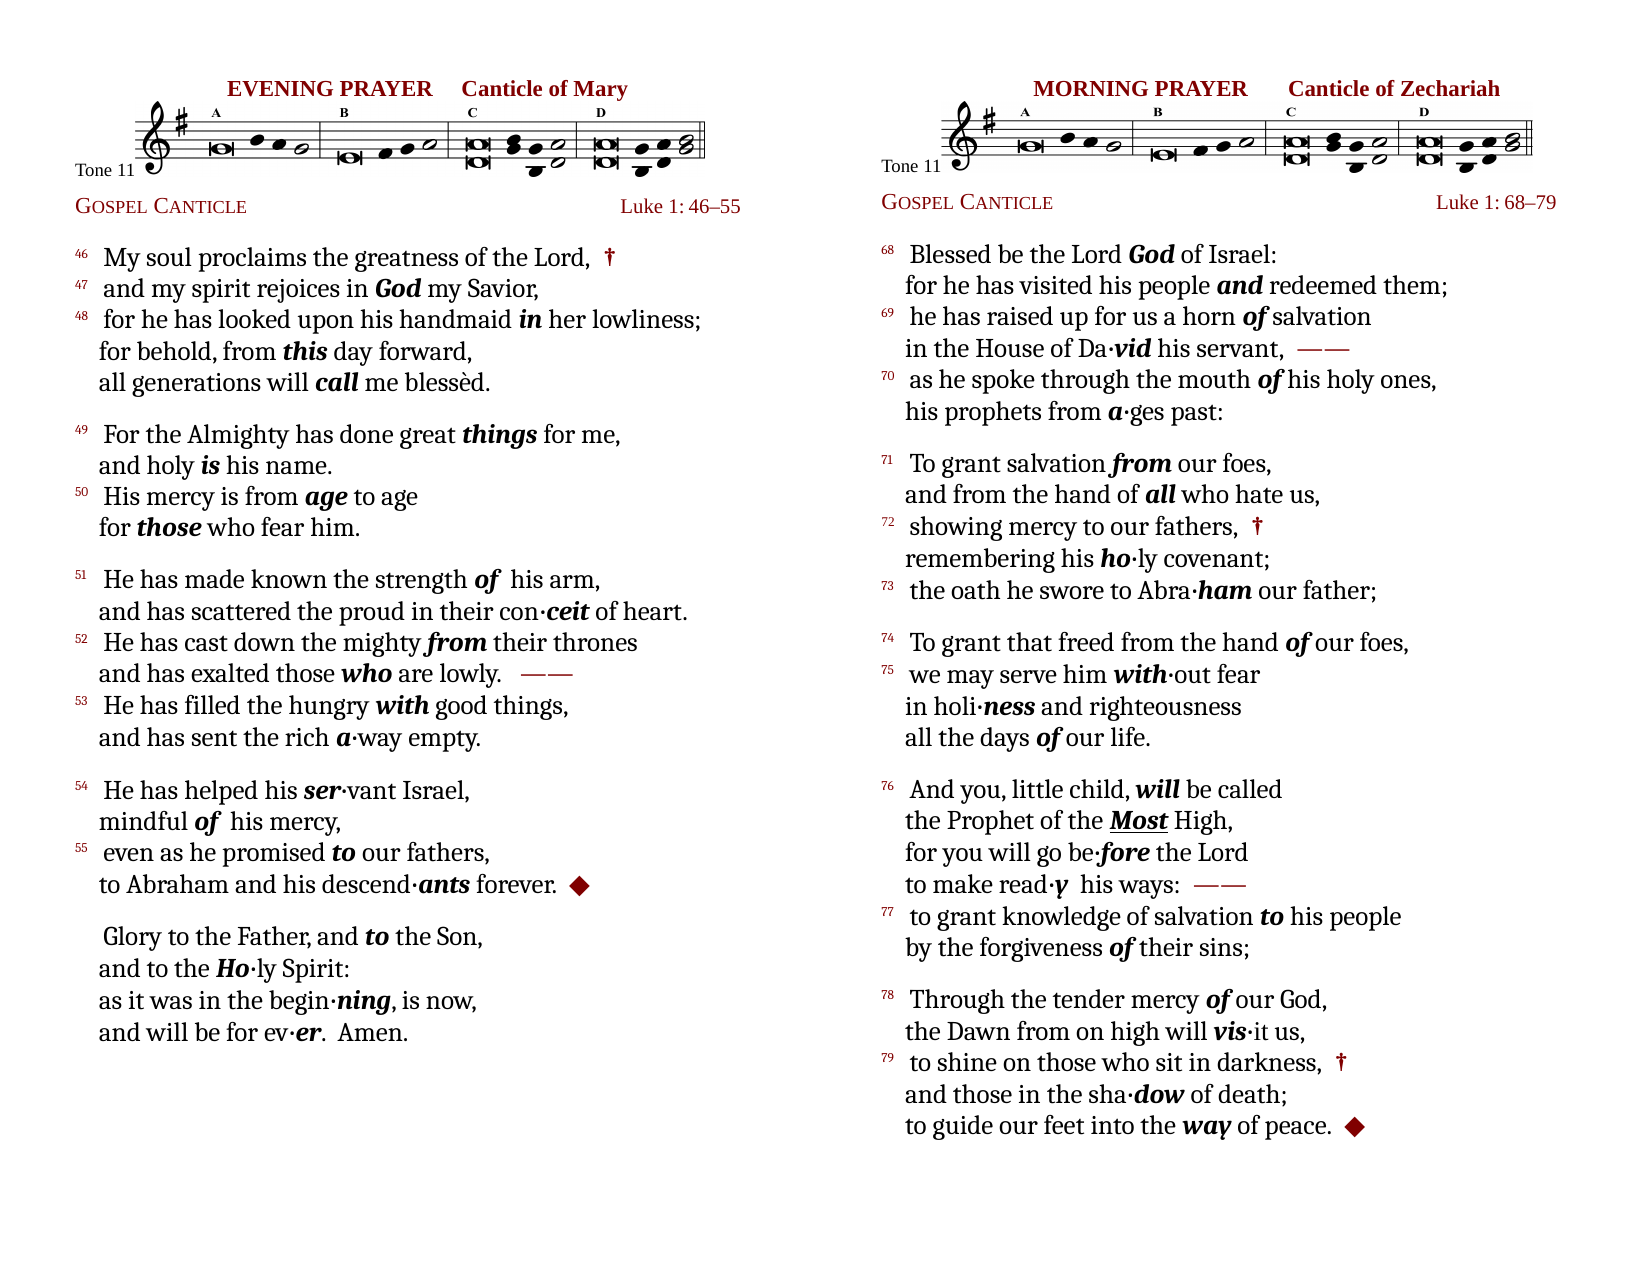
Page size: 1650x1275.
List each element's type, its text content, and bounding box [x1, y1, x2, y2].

subtitle MORNING PRAYER Canticle of Zechariah [919, 75, 1575, 101]
text 46 My soul proclaims the greatness of the Lord, † 47 and my spirit rejoices in God my Savior, 48 for he has looked upon his handmaid in her lowliness; for behold, from this day forward, all generations will call me blessèd. [75, 242, 806, 398]
subtitle Gospel Canticle Luke 1: 68–79 [881, 188, 1575, 215]
text 54 He has helped his ser‧⁠vant Israel, mindful of his mercy, 55 even as he promised to our fathers, to Abraham and his descend‧⁠ants forever. ◆ [75, 774, 806, 900]
text Glory to the Father, and to the Son, and to the Ho‧⁠ly Spirit: as it was in the begin‧⁠ning, is now, and will be for ev‧⁠er. Amen. [75, 921, 806, 1048]
text 49 For the Almighty has done great things for me, and holy is his name. 50 His mercy is from age to age for those who fear him. [75, 419, 806, 543]
picture [135, 101, 705, 177]
text 74 To grant that freed from the hand of our foes, 75 we may serve him with‧⁠out fear in holi‧⁠ness and righteousness all the days of our life. [881, 627, 1612, 753]
subtitle EVENING PRAYER Canticle of Mary [75, 75, 769, 101]
text 71 To grant salvation from our foes, and from the hand of all who hate us, 72 showing mercy to our fathers, † remembering his ho‧⁠ly covenant; 73 the oath he swore to Abra‧ham our father; [881, 448, 1612, 606]
text 78 Through the tender mercy of our God, the Dawn from on high will vis‧it us, 79 to shine on those who sit in darkness, † and those in the sha‧⁠dow of death; to guide our feet into the way of peace. ◆ [881, 984, 1575, 1141]
picture [941, 101, 1533, 173]
text 51 He has made known the strength of his arm, and has scattered the proud in their con‧⁠ceit of heart. 52 He has cast down the mighty from their thrones and has exalted those who are lowly. —— 53 He has filled the hungry with good things, and has sent the rich a‧⁠⁠way empty. [75, 564, 806, 753]
text 76 And you, little child, will be called the Prophet of the Most High, for you will go be‧⁠fore the Lord to make read‧⁠y his ways: —— 77 to grant knowledge of salvation to his people by the forgiveness of their sins; [881, 774, 1612, 963]
text 68 Blessed be the Lord God of Israel: for he has visited his people and redeemed them; 69 he has raised up for us a horn of salvation in the House of Da‧⁠vid his servant, —— 70 as he spoke through the mouth of his holy ones, his prophets from a‧⁠ges past: [881, 239, 1612, 428]
subtitle Gospel Canticle Luke 1: 46–55 [75, 192, 769, 218]
